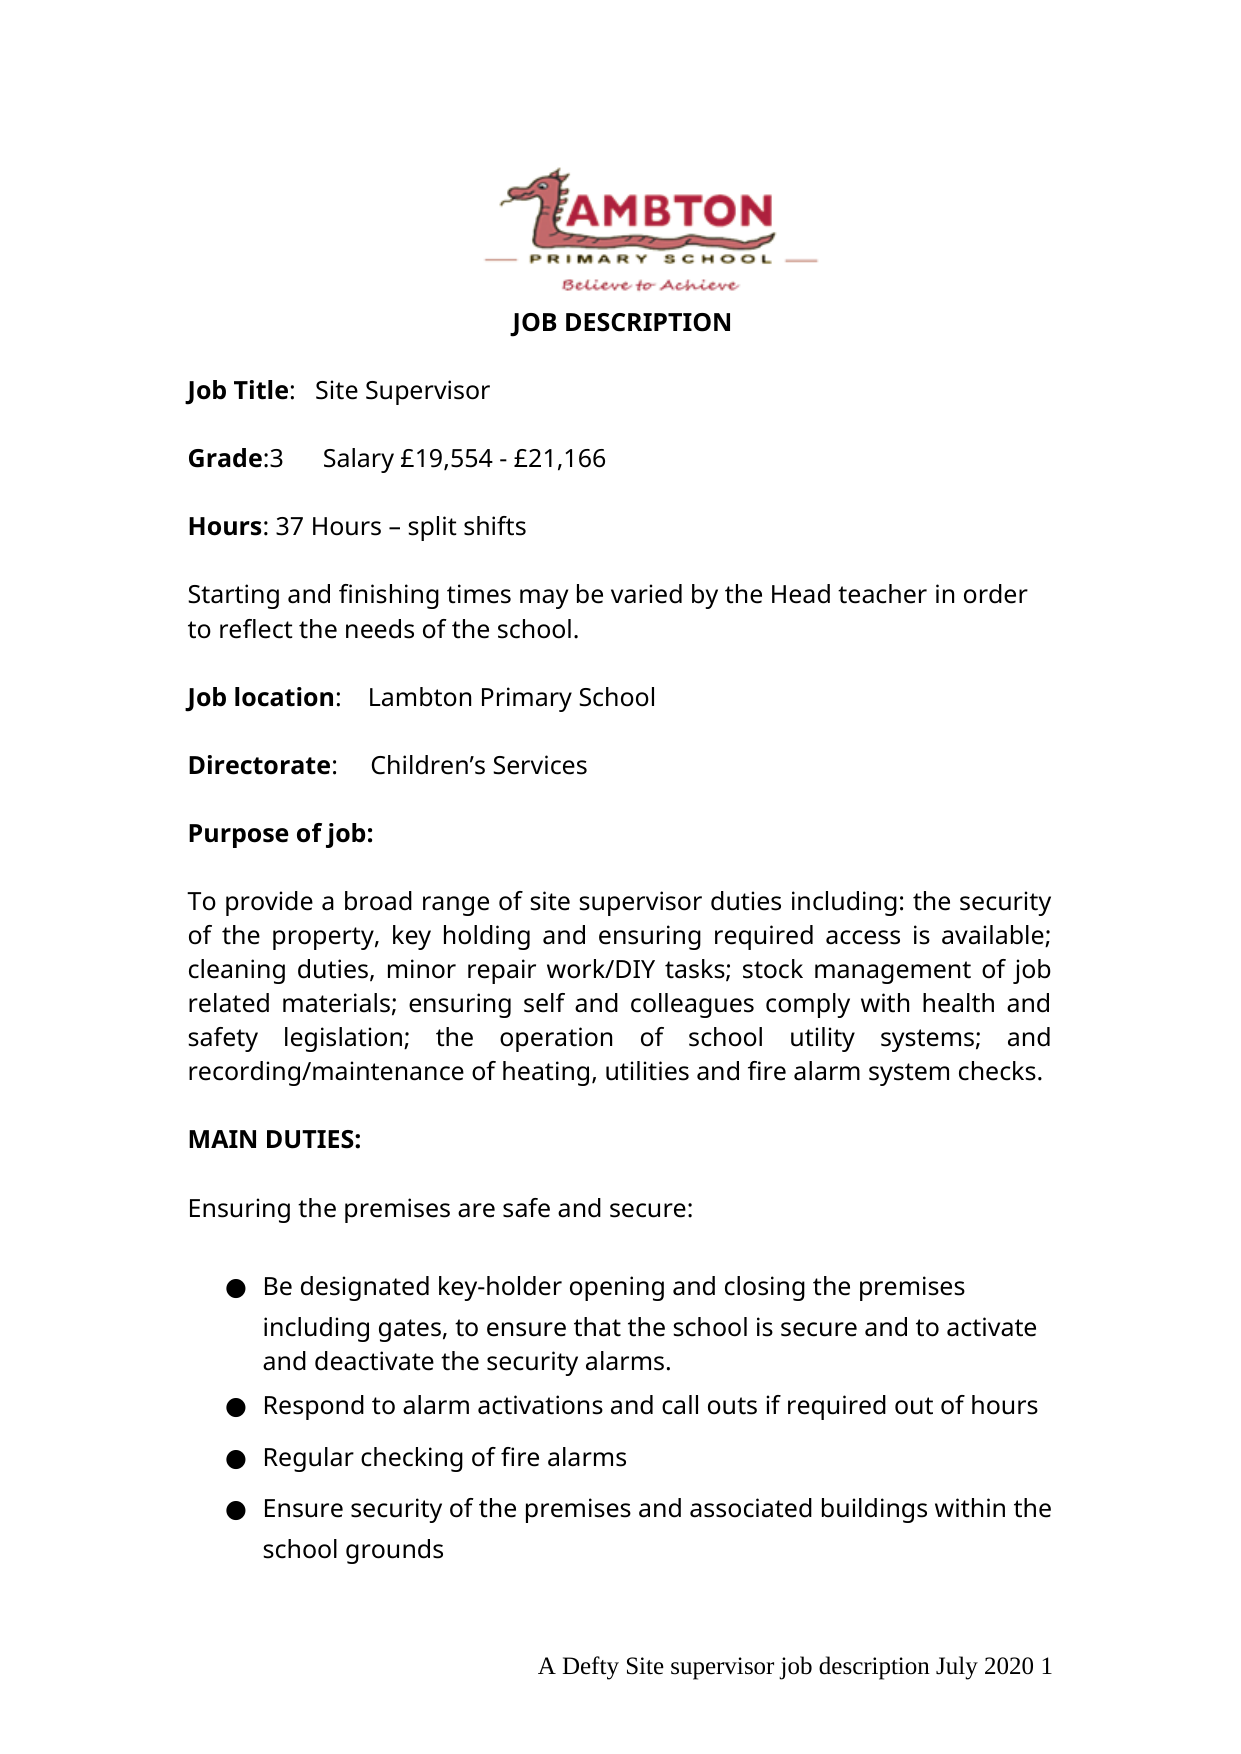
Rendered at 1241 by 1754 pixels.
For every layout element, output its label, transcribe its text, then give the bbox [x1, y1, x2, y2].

text To provide a broad range of site supervisor duties including: the security of the property, key holding and ensuring required access is available; cleaning duties, minor repair work/DIY tasks; stock management of job related materials; ensuring self and colleagues comply with health and safety legislation; the operation of school utility systems; and recording/maintenance of heating, utilities and fire alarm system checks. [187, 884, 1053, 1088]
list Respond to alarm activations and call outs if required out of hours [225, 1378, 1053, 1429]
text Job location: Lambton Primary School [187, 679, 1053, 713]
text Hours: 37 Hours – split shifts [187, 509, 1053, 543]
text Starting and finishing times may be varied by the Head teacher in order to reflect the needs of the school. [187, 577, 1053, 645]
text Ensuring the premises are safe and secure: [187, 1190, 1053, 1224]
text JOB DESCRIPTION [187, 305, 1053, 339]
list Be designated key-holder opening and closing the premises including gates, to ensure that the school is secure and to activate and deactivate the security alarms. [225, 1258, 1053, 1378]
text MAIN DUTIES: [187, 1122, 1053, 1156]
text Job Title: Site Supervisor [187, 373, 1053, 407]
list Regular checking of fire alarms [225, 1429, 1053, 1480]
text Purpose of job: [187, 816, 1053, 850]
text Directorate: Children’s Services [187, 747, 1053, 782]
list Ensure security of the premises and associated buildings within the school grounds [225, 1480, 1053, 1566]
text Grade:3 Salary £19,554 - £21,166 [187, 441, 1053, 475]
picture [470, 150, 833, 305]
